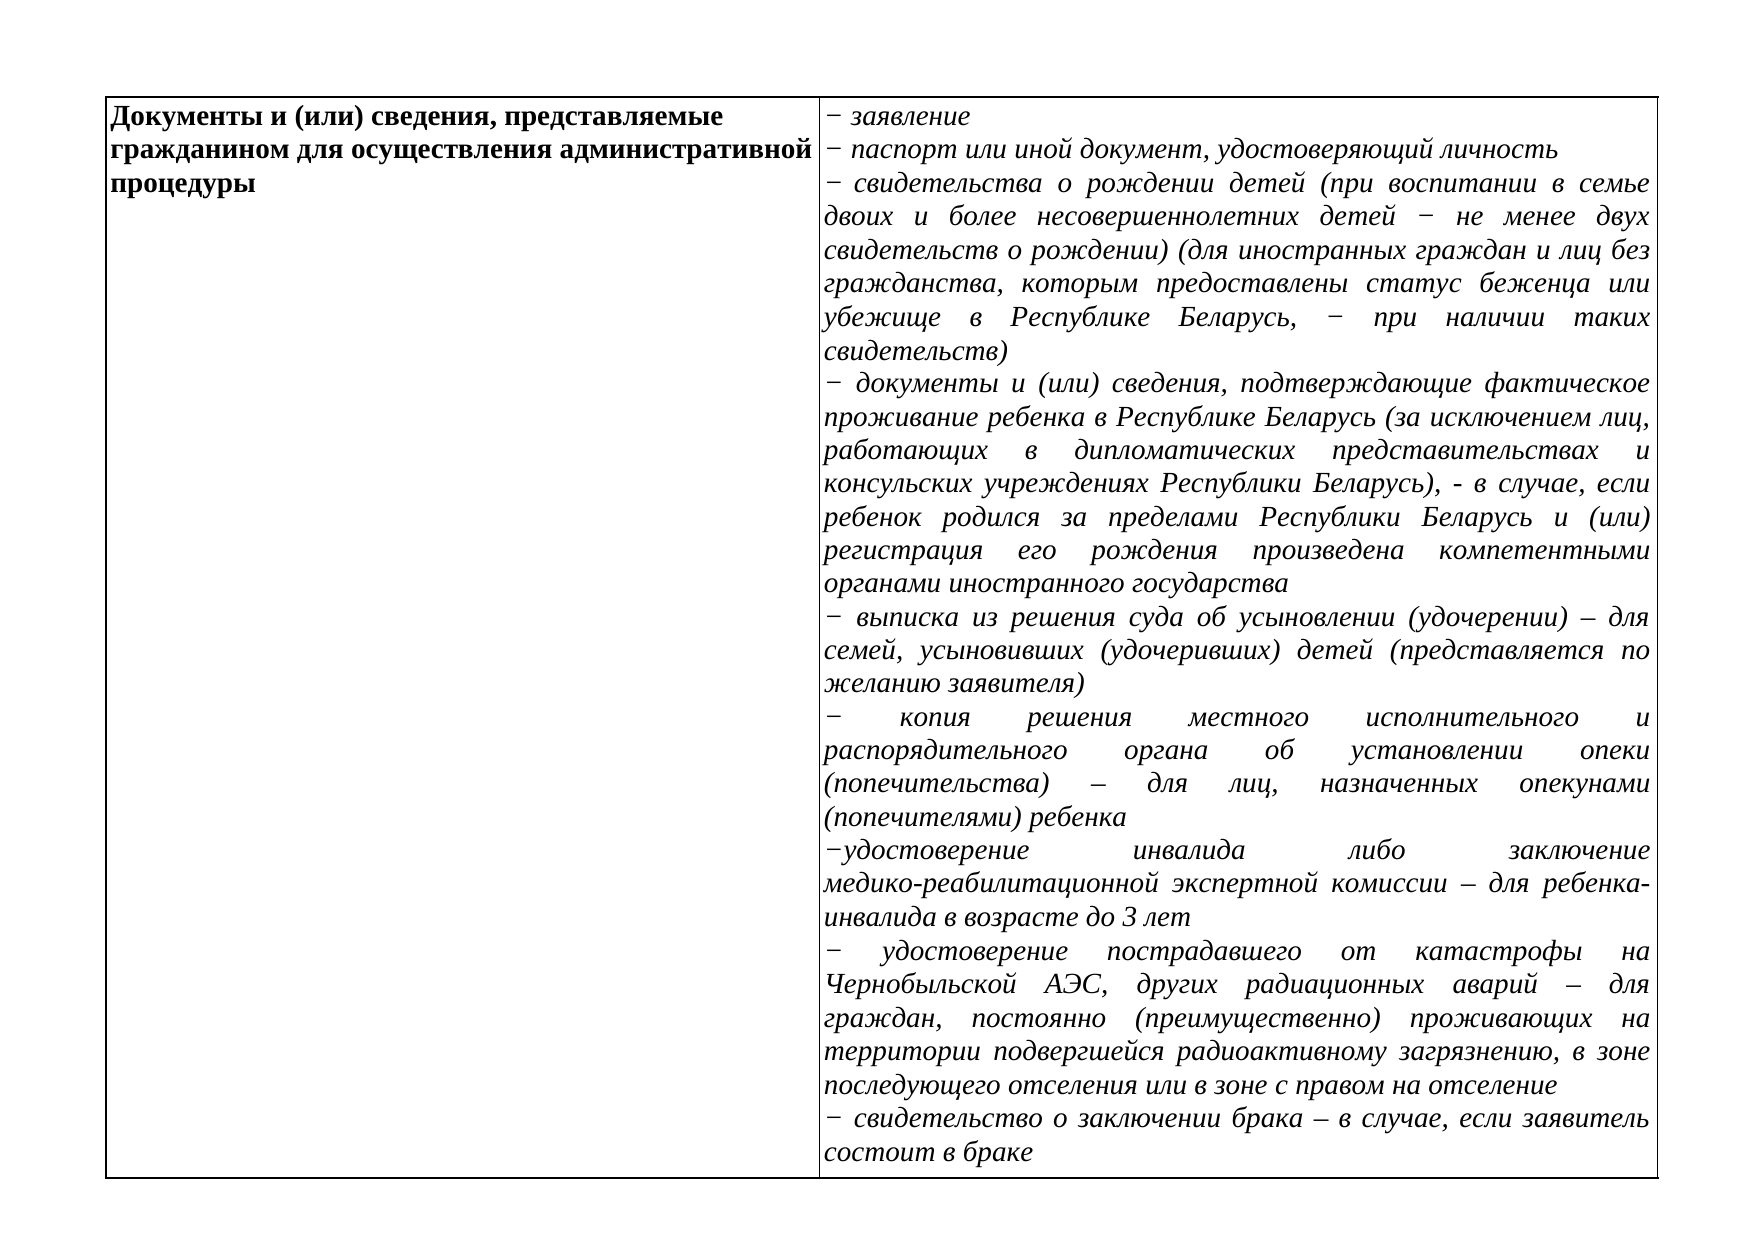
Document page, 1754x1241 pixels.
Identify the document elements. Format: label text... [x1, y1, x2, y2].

table_cell − заявление − паспорт или иной документ, удостоверяющий личность − свидетельства о рождении детей (при воспитании в семье двоих и более несовершеннолетних детей − не менее двух свидетельств о рождении) (для иностранных граждан и лиц без гражданства, которым предоставлены статус беженца или убежище в Республике Беларусь, − при наличии таких свидетельств) − документы и (или) сведения, подтверждающие фактическое проживание ребенка в Республике Беларусь (за исключением лиц, работающих в дипломатических представительствах и консульских учреждениях Республики Беларусь), - в случае, если ребенок родился за пределами Республики Беларусь и (или) регистрация его рождения произведена компетентными органами иностранного государства − выписка из решения суда об усыновлении (удочерении) – для семей, усыновивших (удочеривших) детей (представляется по желанию заявителя) − копия решения местного исполнительного и распорядительного органа об установлении опеки (попечительства) – для лиц, назначенных опекунами (попечителями) ребенка −удостоверение инвалида либо заключение медико-реабилитационной экспертной комиссии – для ребенка-инвалида в возрасте до 3 лет − удостоверение пострадавшего от катастрофы на Чернобыльской АЭС, других радиационных аварий – для граждан, постоянно (преимущественно) проживающих на территории подвергшейся радиоактивному загрязнению, в зоне последующего отселения или в зоне с правом на отселение − свидетельство о заключении брака – в случае, если заявитель состоит в браке [820, 98, 1657, 1177]
table_cell Документы и (или) сведения, представляемые гражданином для осуществления административной процедуры [107, 98, 819, 1177]
